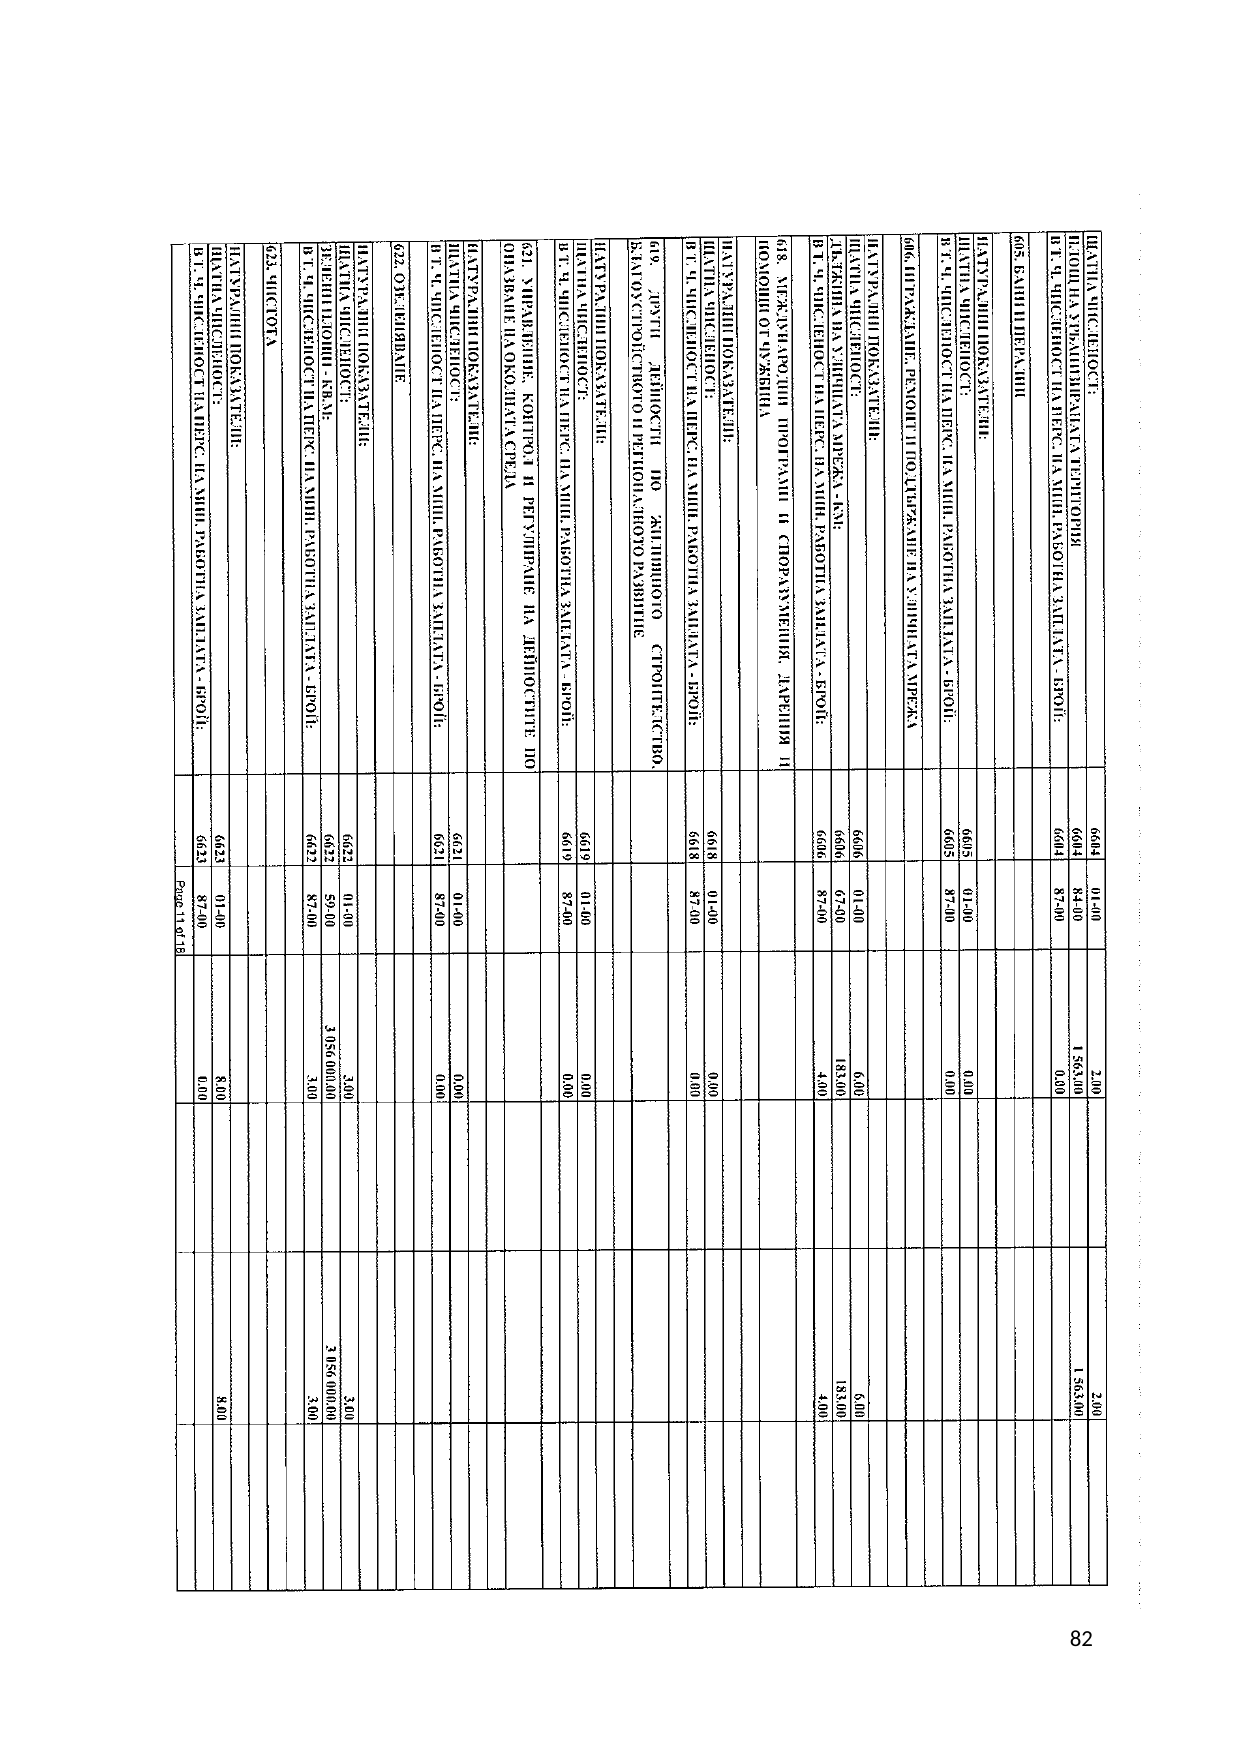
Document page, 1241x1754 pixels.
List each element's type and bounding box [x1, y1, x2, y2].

picture [147, 147, 1239, 1622]
